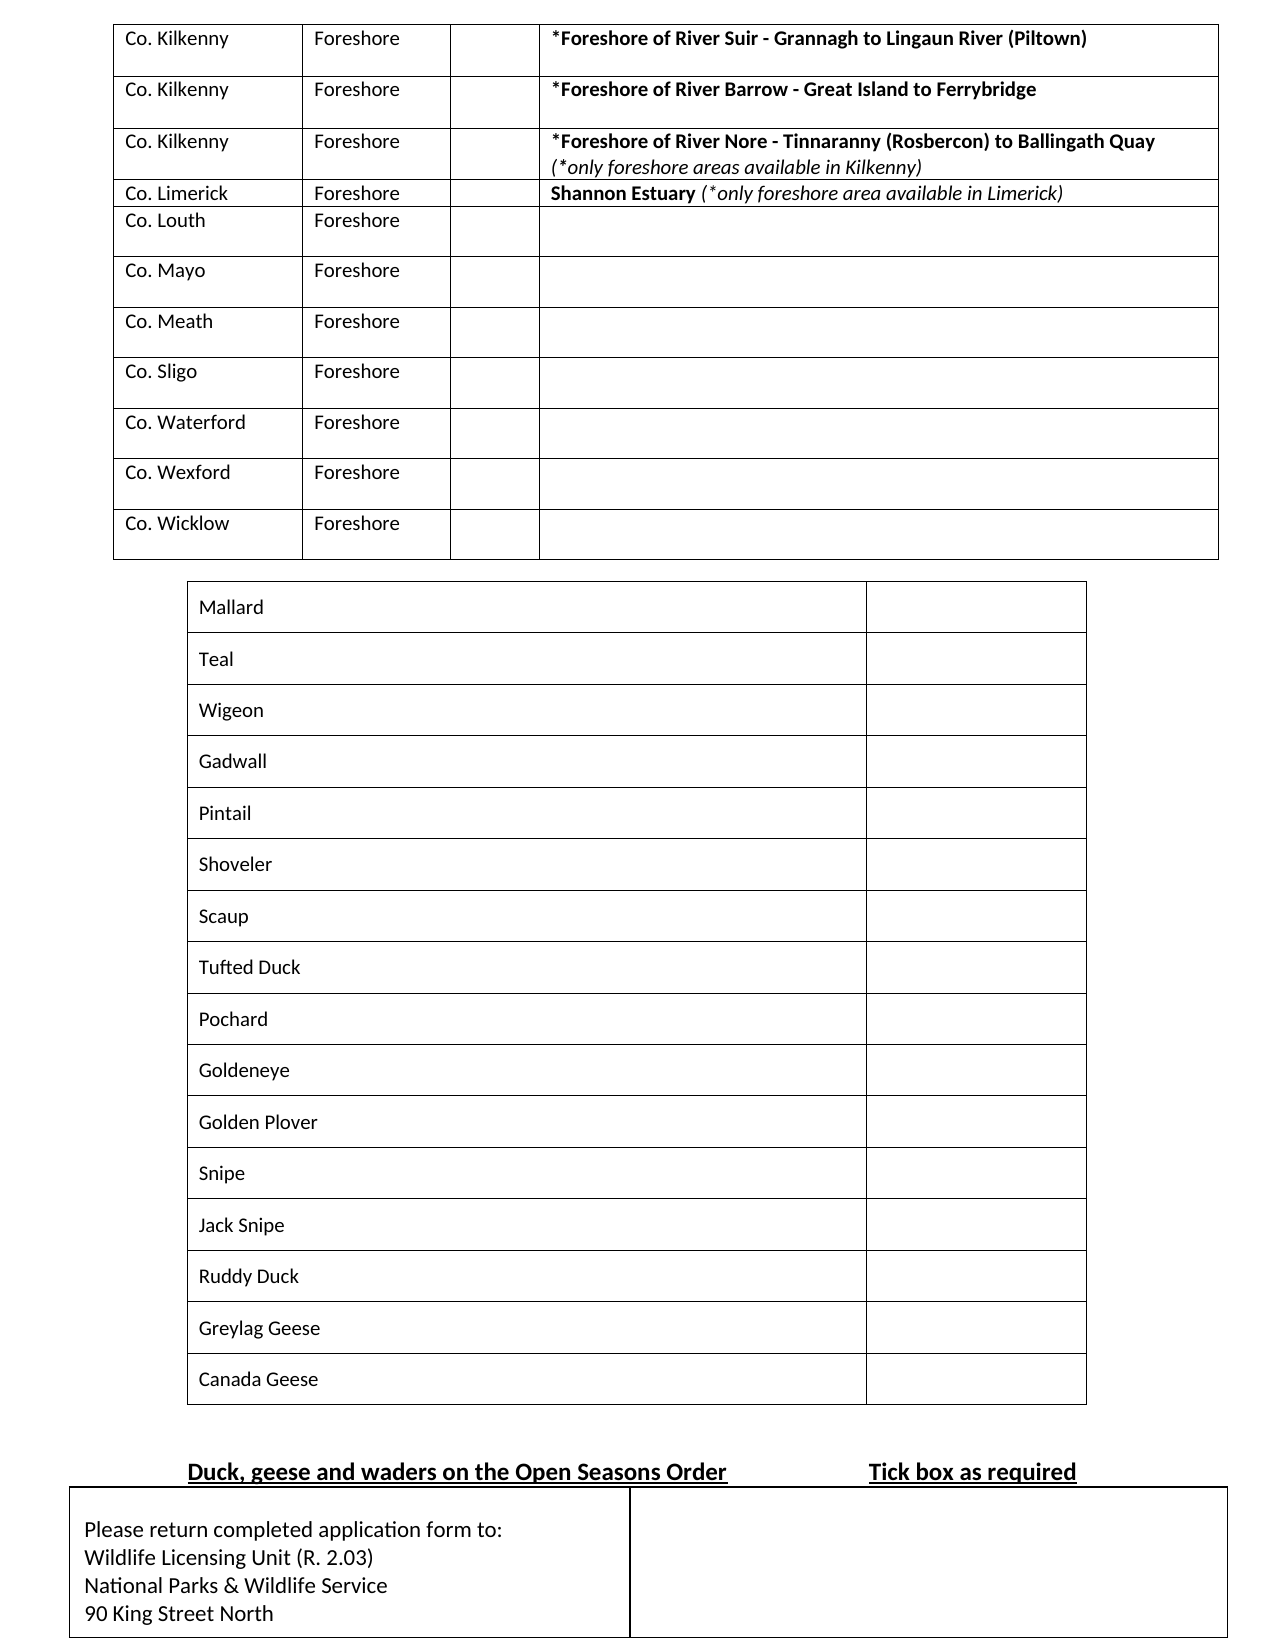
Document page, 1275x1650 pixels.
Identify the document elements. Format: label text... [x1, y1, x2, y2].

table_cell [540, 308, 1218, 357]
table_cell [867, 1096, 1086, 1147]
table_cell *Foreshore of River Suir - Grannagh to Lingaun River (Piltown) [540, 25, 1218, 76]
table_cell Foreshore [303, 459, 450, 509]
table_cell [867, 1199, 1086, 1250]
table_cell [451, 308, 539, 357]
title Duck, geese and waders on the Open Seasons Order Tick box as required [187, 1456, 1109, 1486]
table_cell Gadwall [188, 736, 866, 787]
table_cell [867, 994, 1086, 1044]
table_cell Foreshore [303, 409, 450, 458]
table_cell Goldeneye [188, 1045, 866, 1095]
table_header [655, 1488, 1227, 1637]
table_cell *Foreshore of River Barrow - Great Island to Ferrybridge [540, 77, 1218, 127]
table_cell Foreshore [303, 510, 450, 559]
table_cell [540, 207, 1218, 256]
table_cell Co. Kilkenny [114, 77, 302, 127]
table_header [70, 1488, 629, 1637]
table_cell [867, 685, 1086, 735]
table_cell Wigeon [188, 685, 866, 735]
table_cell Co. Wicklow [114, 510, 302, 559]
table_cell [867, 1045, 1086, 1095]
table_cell Co. Wexford [114, 459, 302, 509]
table_cell [451, 409, 539, 458]
table_cell [451, 510, 539, 559]
table_cell [867, 891, 1086, 941]
table_cell [451, 25, 539, 76]
table_cell Scaup [188, 891, 866, 941]
table_cell [867, 1302, 1086, 1353]
table_cell *Foreshore of River Nore - Tinnaranny (Rosbercon) to Ballingath Quay (*only foreshore areas available in Kilkenny) [540, 129, 1218, 179]
table_cell Pintail [188, 788, 866, 838]
table_cell Canada Geese [188, 1354, 866, 1404]
table_cell [540, 510, 1218, 559]
table_cell [867, 736, 1086, 787]
table_cell [540, 257, 1218, 307]
table_header Mallard [188, 582, 866, 632]
table_cell [867, 1354, 1086, 1404]
table_cell Foreshore [303, 180, 450, 206]
table_cell [451, 257, 539, 307]
table_cell [451, 129, 539, 179]
table_cell Co. Meath [114, 308, 302, 357]
table_cell Foreshore [303, 358, 450, 408]
table_header [867, 582, 1086, 632]
table_cell Foreshore [303, 129, 450, 179]
table_cell Foreshore [303, 308, 450, 357]
table_cell Shannon Estuary (*only foreshore area available in Limerick) [540, 180, 1218, 206]
table_cell Foreshore [303, 77, 450, 127]
table_cell [451, 459, 539, 509]
table_cell Co. Limerick [114, 180, 302, 206]
table_cell Co. Kilkenny [114, 129, 302, 179]
table_cell [540, 409, 1218, 458]
table_cell [451, 358, 539, 408]
table_header [631, 1488, 655, 1637]
table_cell Co. Mayo [114, 257, 302, 307]
table_cell [867, 1148, 1086, 1198]
table_cell [451, 207, 539, 256]
table_cell Pochard [188, 994, 866, 1044]
table_cell [867, 788, 1086, 838]
table_cell [540, 358, 1218, 408]
table_cell Foreshore [303, 207, 450, 256]
table_cell [867, 942, 1086, 992]
table_cell Co. Kilkenny [114, 25, 302, 76]
table_cell Foreshore [303, 25, 450, 76]
table_cell Greylag Geese [188, 1302, 866, 1353]
table_cell Co. Sligo [114, 358, 302, 408]
table_cell Snipe [188, 1148, 866, 1198]
table_cell Golden Plover [188, 1096, 866, 1147]
table_cell [867, 1251, 1086, 1301]
table_cell Shoveler [188, 839, 866, 889]
table_cell Jack Snipe [188, 1199, 866, 1250]
table_cell Foreshore [303, 257, 450, 307]
table_cell Co. Louth [114, 207, 302, 256]
table_cell Teal [188, 633, 866, 684]
table_cell [867, 633, 1086, 684]
table_cell [540, 459, 1218, 509]
table_cell [451, 180, 539, 206]
table_cell Tufted Duck [188, 942, 866, 992]
table_cell [867, 839, 1086, 889]
table_cell Co. Waterford [114, 409, 302, 458]
table_cell [451, 77, 539, 127]
table_cell Ruddy Duck [188, 1251, 866, 1301]
